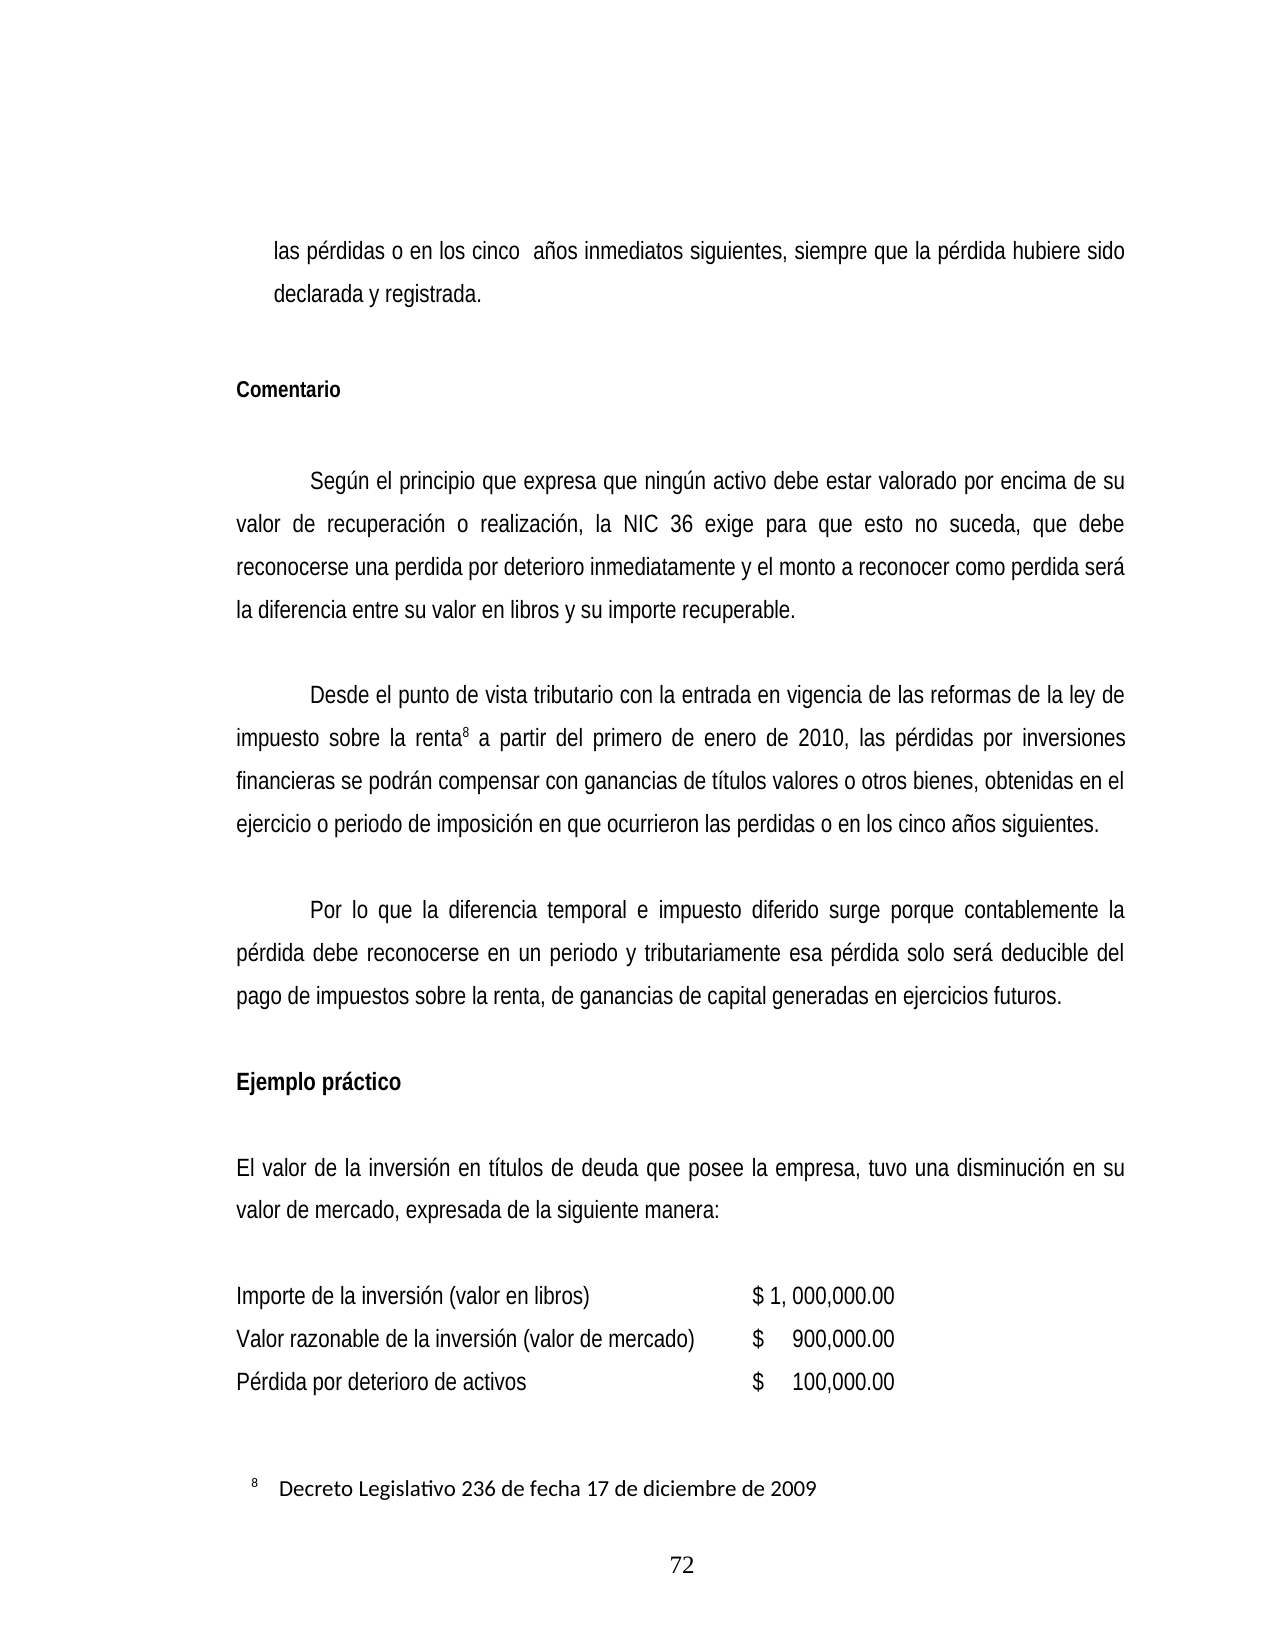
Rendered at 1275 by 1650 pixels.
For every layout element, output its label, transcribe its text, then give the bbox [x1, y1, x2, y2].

text Pérdida por deterioro de activos $ 100,000.00 [236, 1367, 1127, 1396]
text Por lo que la diferencia temporal e impuesto diferido surge porque contablemente la pérdida debe reconocerse en un periodo y tributariamente esa pérdida solo será deducible del pago de impuestos sobre la renta, de ganancias de capital generadas en ejercicios futuros. [236, 895, 1127, 1009]
subtitle Comentario [236, 376, 1127, 402]
text Importe de la inversión (valor en libros) $ 1, 000,000.00 [236, 1281, 1127, 1310]
text Según el principio que expresa que ningún activo debe estar valorado por encima de su valor de recuperación o realización, 36 exige para que esto no suceda, que debe reconocerse una perdida por deterioro inmediatamente y el monto a reconocer como perdida será la diferencia entre su valor en libros y su importe recuperable. [236, 466, 1127, 623]
text Ejemplo práctico [236, 1067, 1127, 1095]
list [236, 236, 1127, 308]
text El valor de la inversión en títulos de deuda que posee la empresa, tuvo una disminución en su valor de mercado, expresada de la siguiente manera: [236, 1153, 1127, 1224]
text Desde el punto de vista tributario con la entrada en vigencia de las reformas de la ley de impuesto sobre la renta a partir del primero de enero de 2010, las pérdidas por inversiones financieras se podrán compensar con ganancias de títulos valores o otros bienes, obtenidas en el ejercicio o periodo de imposición en que ocurrieron las perdidas o en los cinco años siguientes. [236, 681, 1127, 838]
text Valor razonable de la inversión (valor de mercado) $ 900,000.00 [236, 1324, 1127, 1353]
